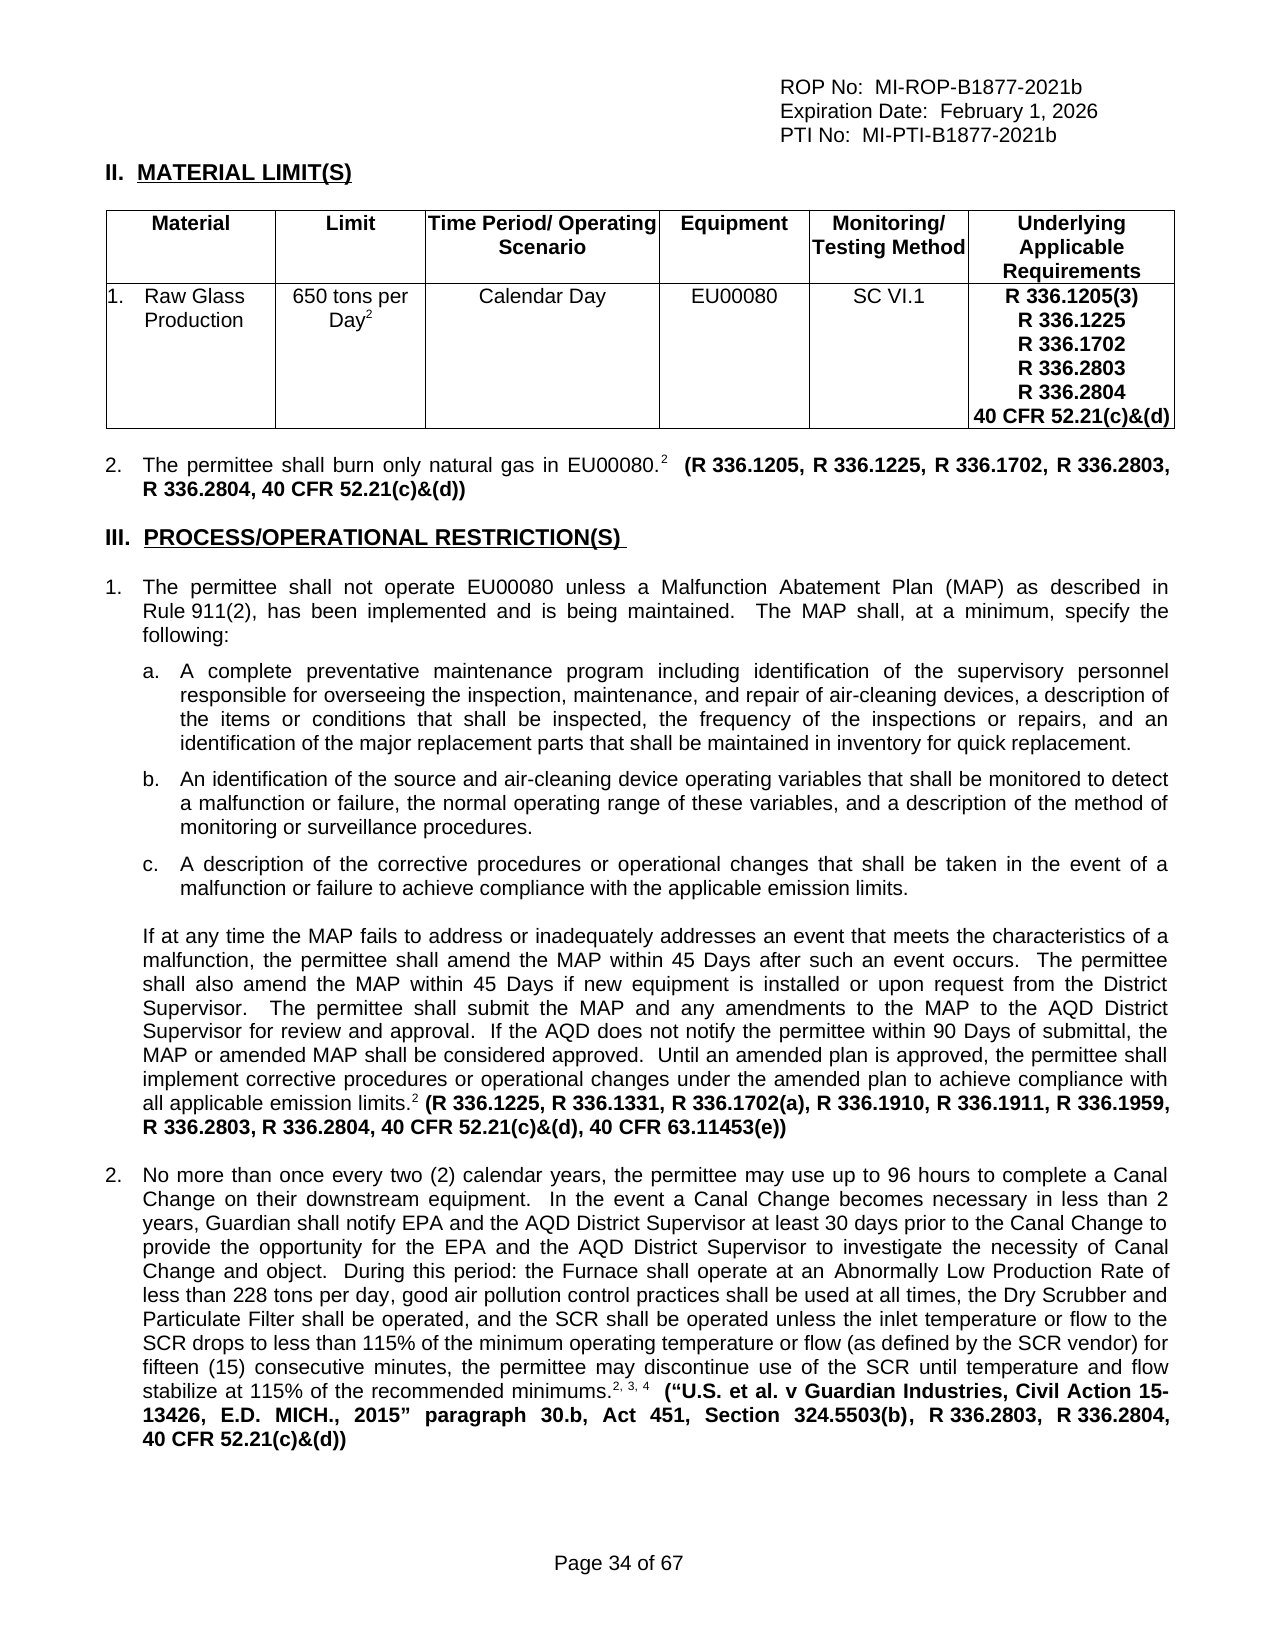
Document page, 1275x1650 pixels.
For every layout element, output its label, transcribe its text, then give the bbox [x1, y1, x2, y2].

list The permittee shall not operate EU00080 unless a Malfunction Abatement Plan (MAP) as described in Rule 911(2), has been implemented and is being maintained. The MAP shall, at a minimum, specify the following: [105, 574, 1170, 646]
list No more than once every two (2) calendar years, the permittee may use up to 96 hours to complete a Canal Change on their downstream equipment. In the event a Canal Change becomes necessary in less than 2 years, Guardian shall notify EPA and the AQD District Supervisor at least 30 days prior to the Canal Change to provide the opportunity for the EPA and the AQD District Supervisor to investigate the necessity of Canal Change and object. During this period: the Furnace shall operate at an Abnormally Low Production Rate of less than 228 tons per day, good air pollution control practices shall be used at all times, the Dry Scrubber and Particulate Filter shall be operated, and the SCR shall be operated unless the inlet temperature or flow to the SCR drops to less than 115% of the minimum operating temperature or flow (as defined by the SCR vendor) for fifteen (15) consecutive minutes, the permittee may discontinue use of the SCR until temperature and flow stabilize at 115% of the recommended minimums.2, 3, 4 (“U.S. et al. v Guardian Industries, Civil Action 15-13426, E.D. MICH., 2015” paragraph 30.b, Act 451, Section 324.5503(b), R 336.2803, R 336.2804, 40 CFR 52.21(c)&(d)) [105, 1163, 1170, 1451]
table_header Limit [276, 211, 425, 283]
text 2. The permittee shall burn only natural gas in EU00080.2 (R 336.1205, R 336.1225, R 336.1702, R 336.2803, R 336.2804, 40 CFR 52.21(c)&(d)) [105, 452, 1170, 500]
table_cell 650 tons per Day2 [276, 284, 425, 427]
list An identification of the source and air-cleaning device operating variables that shall be monitored to detect a malfunction or failure, the normal operating range of these variables, and a description of the method of monitoring or surveillance procedures. [142, 767, 1170, 839]
text If at any time the MAP fails to address or inadequately addresses an event that meets the characteristics of a malfunction, the permittee shall amend the MAP within 45 Days after such an event occurs. The permittee shall also amend the MAP within 45 Days if new equipment is installed or upon request from the District Supervisor. The permittee shall submit the MAP and any amendments to the MAP to the AQD District Supervisor for review and approval. If the AQD does not notify the permittee within 90 Days of submittal, the MAP or amended MAP shall be considered approved. Until an amended plan is approved, the permittee shall implement corrective procedures or operational changes under the amended plan to achieve compliance with all applicable emission limits.2 (R 336.1225, R 336.1331, R 336.1702(a), R 336.1910, R 336.1911, R 336.1959, R 336.2803, R 336.2804, 40 CFR 52.21(c)&(d), 40 CFR 63.11453(e)) [142, 923, 1170, 1139]
table_header Monitoring/ Testing Method [810, 211, 968, 283]
list A description of the corrective procedures or operational changes that shall be taken in the event of a malfunction or failure to achieve compliance with the applicable emission limits. [142, 852, 1170, 899]
table_cell EU00080 [660, 284, 809, 427]
list A complete preventative maintenance program including identification of the supervisory personnel responsible for overseeing the inspection, maintenance, and repair of air-cleaning devices, a description of the items or conditions that shall be inspected, the frequency of the inspections or repairs, and an identification of the major replacement parts that shall be maintained in inventory for quick replacement. [142, 659, 1170, 755]
table_header Time Period/ Operating Scenario [426, 211, 659, 283]
table_header Equipment [660, 211, 809, 283]
table_cell SC VI.1 [810, 284, 968, 427]
table_cell R 336.1205(3) R 336.1225 R 336.1702 R 336.2803 R 336.2804 40 CFR 52.21(c)&(d) [969, 284, 1174, 427]
table_cell Raw Glass Production [107, 284, 275, 427]
table_cell Calendar Day [426, 284, 659, 427]
text III. PROCESS/OPERATIONAL RESTRICTION(S) [105, 524, 1170, 551]
table_header Material [107, 211, 275, 283]
table_header Underlying Applicable Requirements [969, 211, 1174, 283]
text II. MATERIAL LIMIT(S) [105, 159, 1170, 186]
